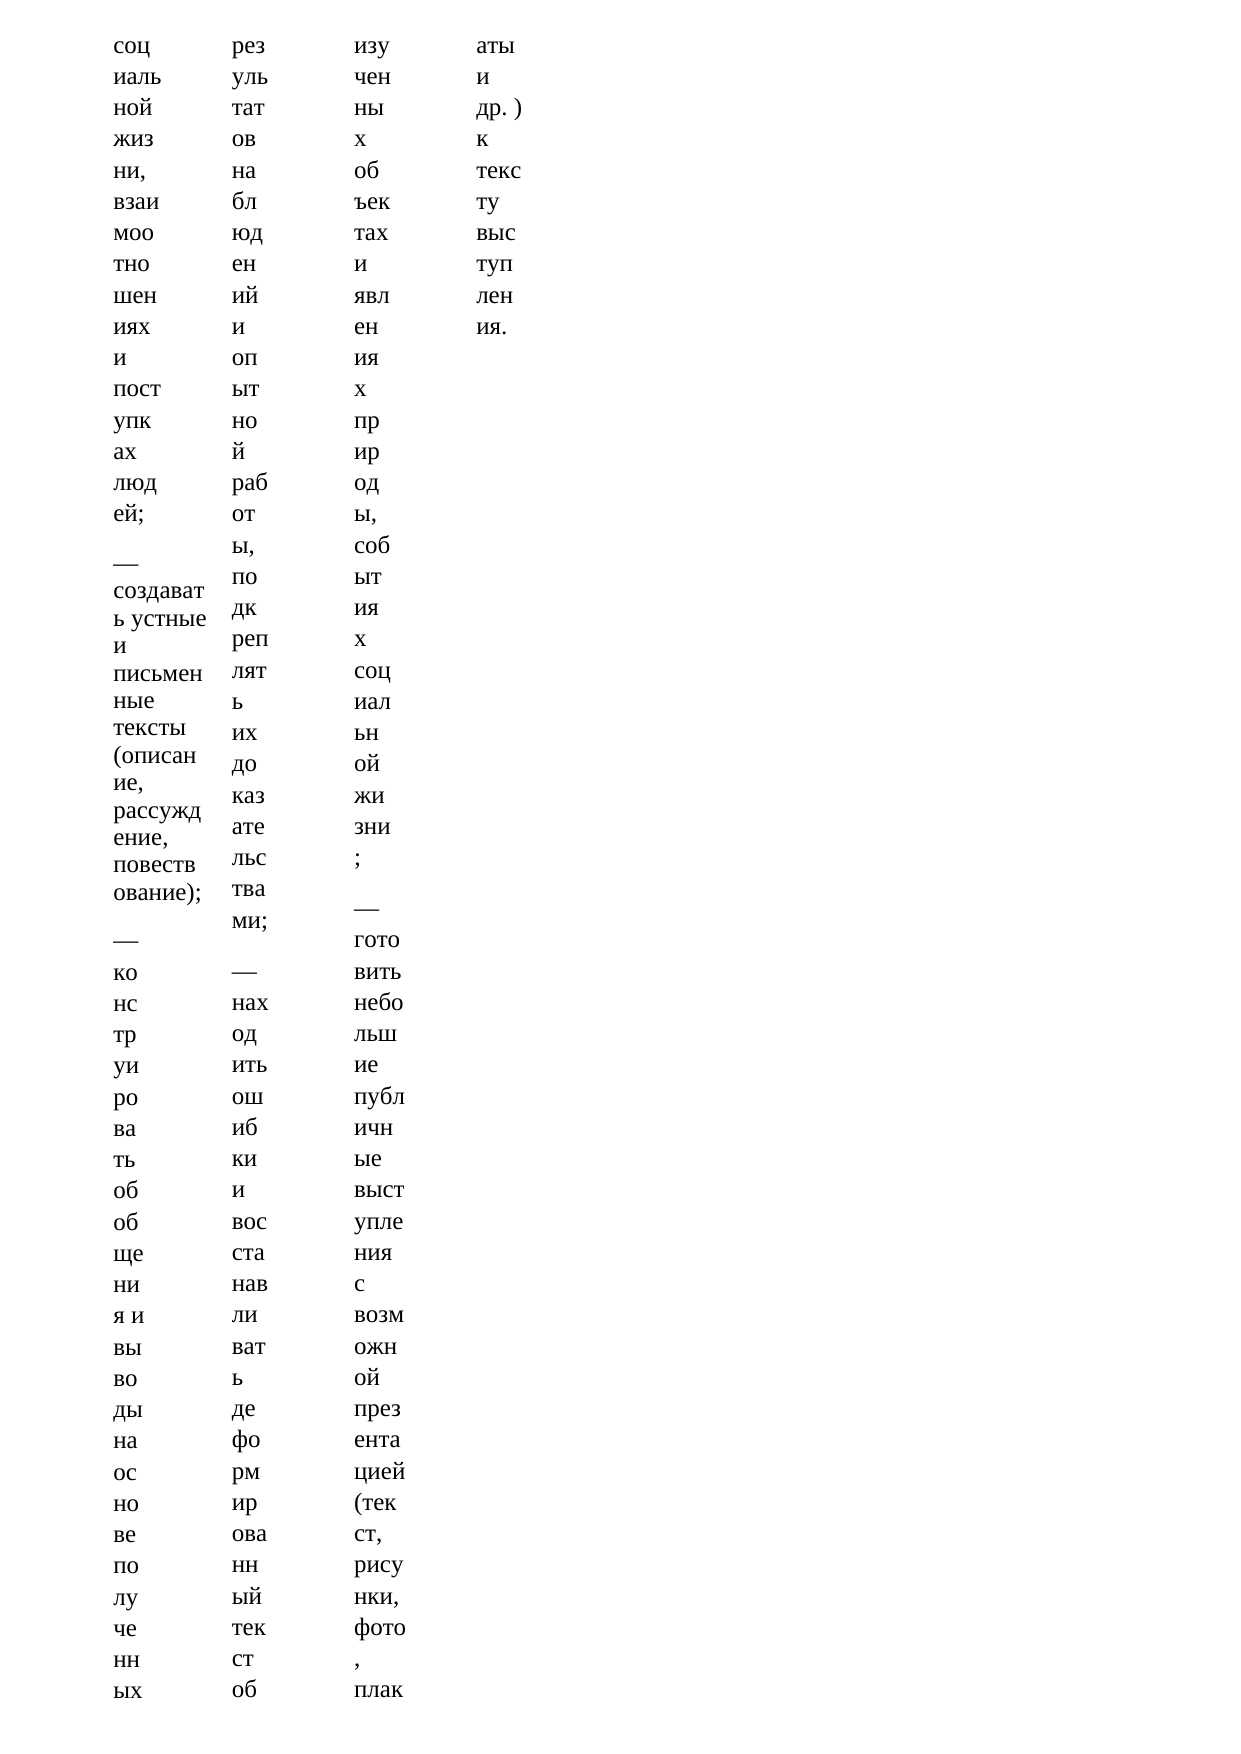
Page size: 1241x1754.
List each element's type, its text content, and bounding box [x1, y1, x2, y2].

text — создавать устные и письменные тексты (описание, рассуждение, повествование); [113, 549, 207, 906]
text — готовить небольшие публичные выступления с возможной презентацией (текст, рисунки, фото, плакаты и др. ) к тексту выступления. [476, 30, 524, 340]
text — использовать смысловое чтение для определения темы, главной мысли текста о природе, социальной жизни, взаимоотношениях и поступках людей; [113, 30, 162, 527]
text — находить ошибки и восстанавливать деформированный текст об изученных объектах и явлениях природы, событиях социальной жизни; [232, 956, 269, 1703]
text — конструировать обобщения и выводы на основе полученных результатов наблюдений и опытной работы, подкреплять их доказательствами; [113, 925, 147, 1704]
text — конструировать обобщения и выводы на основе полученных результатов наблюдений и опытной работы, подкреплять их доказательствами; [232, 30, 269, 933]
text — находить ошибки и восстанавливать деформированный текст об изученных объектах и явлениях природы, событиях социальной жизни; [354, 30, 391, 871]
text — готовить небольшие публичные выступления с возможной презентацией (текст, рисунки, фото, плакаты и др. ) к тексту выступления. [354, 893, 406, 1703]
